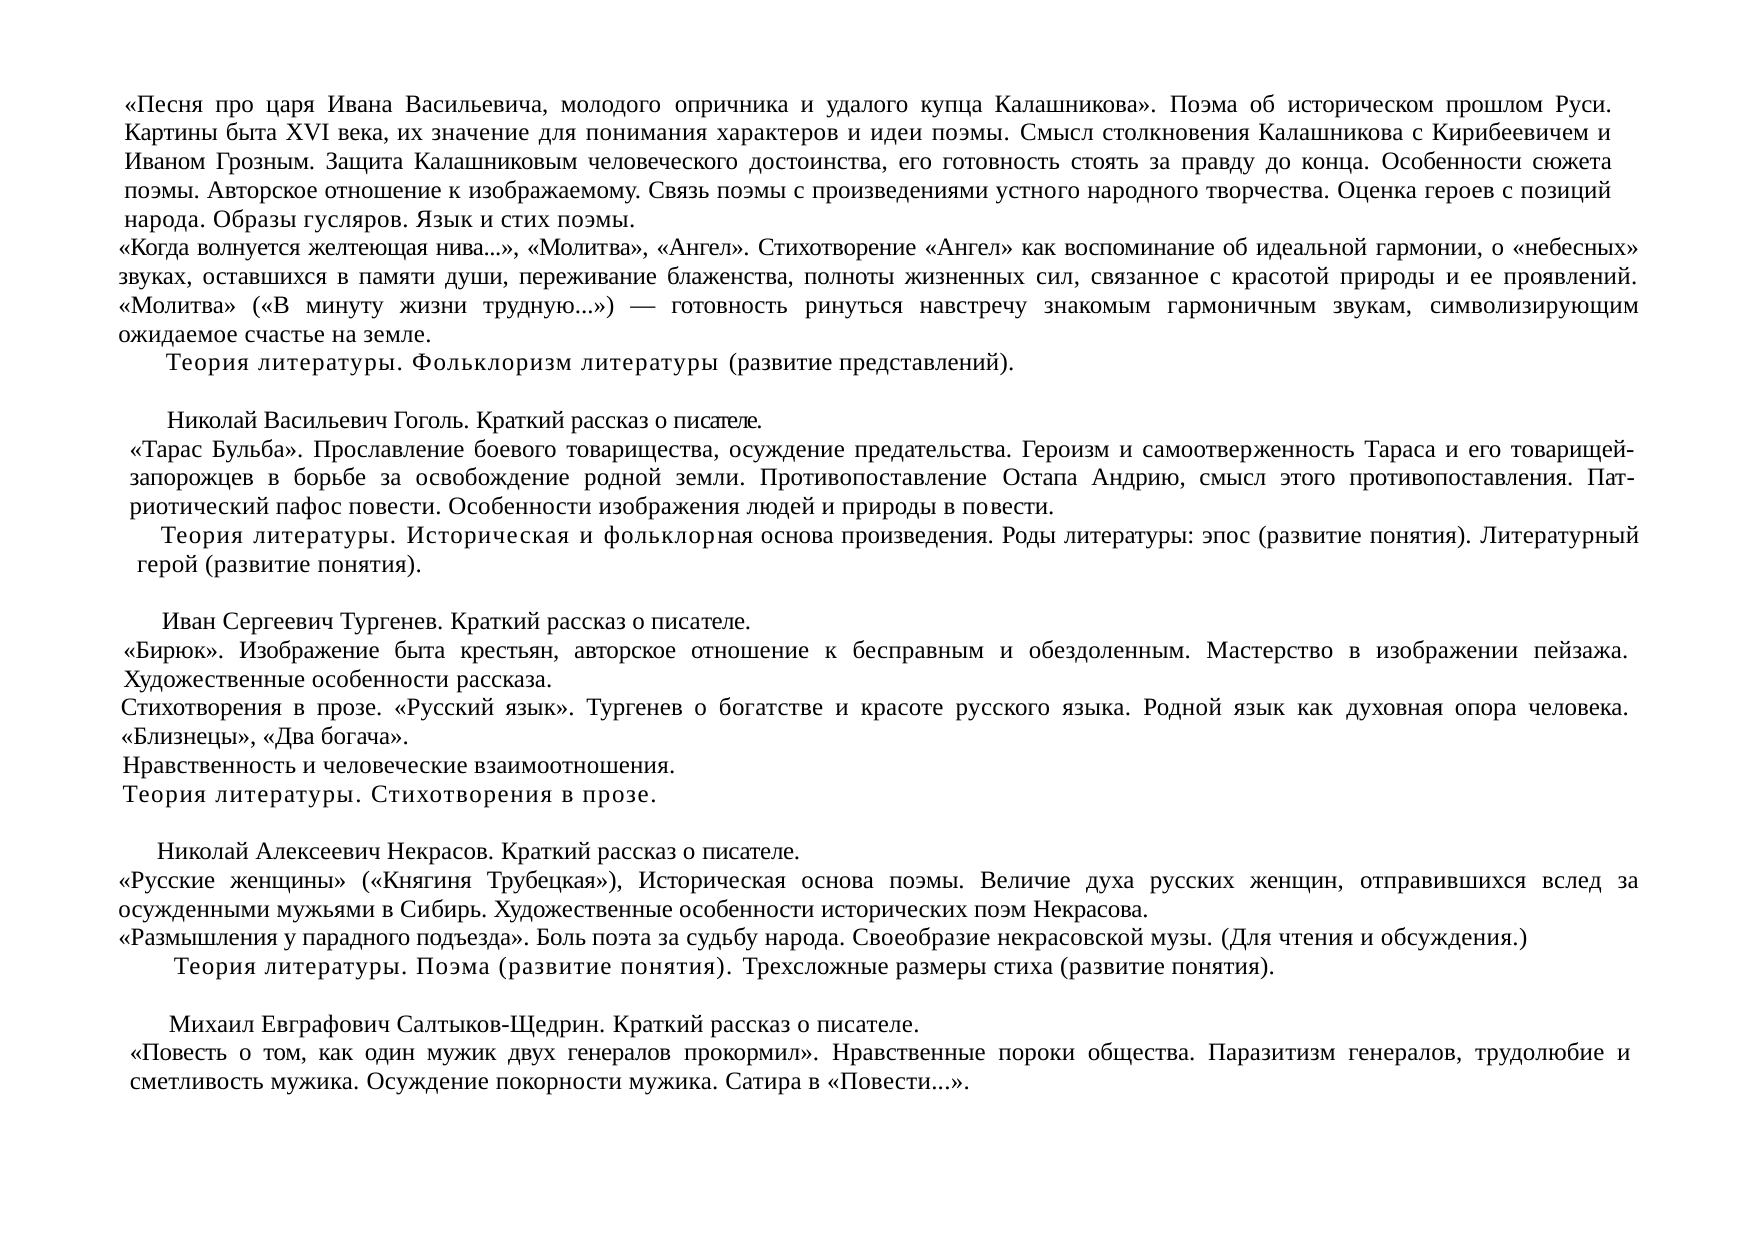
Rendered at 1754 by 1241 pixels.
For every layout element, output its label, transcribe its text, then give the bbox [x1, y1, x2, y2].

text Теория литературы. Фольклоризм литературы (развитие представлений). [131, 347, 1637, 376]
text Стихотворения в прозе. «Русский язык». Тургенев о богатстве и красоте русского языка. Родной язык как духовная опора человека. «Близнецы», «Два богача». [121, 692, 1629, 750]
text «Тарас Бульба». Прославление боевого товарищества, осуждение предательства. Героизм и самоотверженность Тараса и его товарищей-запорожцев в борьбе за освобождение родной земли. Противопоставление Остапа Андрию, смысл этого противопоставления. Патриотический пафос повести. Особенности изображения людей и природы в повести. [129, 434, 1635, 520]
text Николай Васильевич Гоголь. Краткий рассказ о писателе. [129, 405, 1635, 434]
text «Русские женщины» («Княгиня Трубецкая»), Историческая основа поэмы. Величие духа русских женщин, отправившихся вслед за осужденными мужьями в Сибирь. Художественные особенности исторических поэм Некрасова. [118, 865, 1639, 922]
text Теория литературы. Стихотворения в прозе. [122, 779, 1639, 807]
text Николай Алексеевич Некрасов. Краткий рассказ о писателе. [120, 836, 1627, 865]
text Михаил Евграфович Салтыков-Щедрин. Краткий рассказ о писателе. [132, 1009, 1632, 1037]
text «Бирюк». Изображение быта крестьян, авторское отношение к бесправным и обездоленным. Мастерство в изображении пейзажа. Художественные особенности рассказа. [123, 635, 1630, 692]
text «Когда волнуется желтеющая нива...», «Молитва», «Ангел». Стихотворение «Ангел» как воспоминание об идеальной гармонии, о «небесных» звуках, оставшихся в памяти души, переживание блаженства, полноты жизненных сил, связанное с красотой природы и ее проявлений. «Молитва» («В минуту жизни трудную...») — готовность ринуться навстречу знакомым гармоничным звукам, символизирующим ожидаемое счастье на земле. [118, 232, 1639, 347]
text Теория литературы. Историческая и фольклорная основа произведения. Роды литературы: эпос (развитие понятия). Литературный герой (развитие понятия). [137, 520, 1639, 577]
text «Повесть о том, как один мужик двух генералов прокормил». Нравственные пороки общества. Паразитизм генералов, трудолюбие и сметливость мужика. Осуждение покорности мужика. Сатира в «Повести...». [129, 1037, 1631, 1095]
text Теория литературы. Поэма (развитие понятия). Трехсложные размеры стиха (развитие понятия). [137, 951, 1636, 980]
text Нравственность и человеческие взаимоотношения. [122, 750, 1639, 779]
text Иван Сергеевич Тургенев. Краткий рассказ о писателе. [124, 606, 1631, 635]
text «Песня про царя Ивана Васильевича, молодого опричника и удалого купца Калашникова». Поэма об историческом прошлом Руси. Картины быта XVI века, их значение для понимания характеров и идеи поэмы. Смысл столкновения Калашникова с Кирибеевичем и Иваном Грозным. Защита Калашниковым человеческого достоинства, его готовность стоять за правду до конца. Особенности сюжета поэмы. Авторское отношение к изображаемому. Связь поэмы с произведениями устного народного творчества. Оценка героев с позиций народа. Образы гусляров. Язык и стих поэмы. [124, 89, 1612, 232]
text «Размышления у парадного подъезда». Боль поэта за судьбу народа. Своеобразие некрасовской музы. (Для чтения и обсуждения.) [118, 922, 1639, 951]
